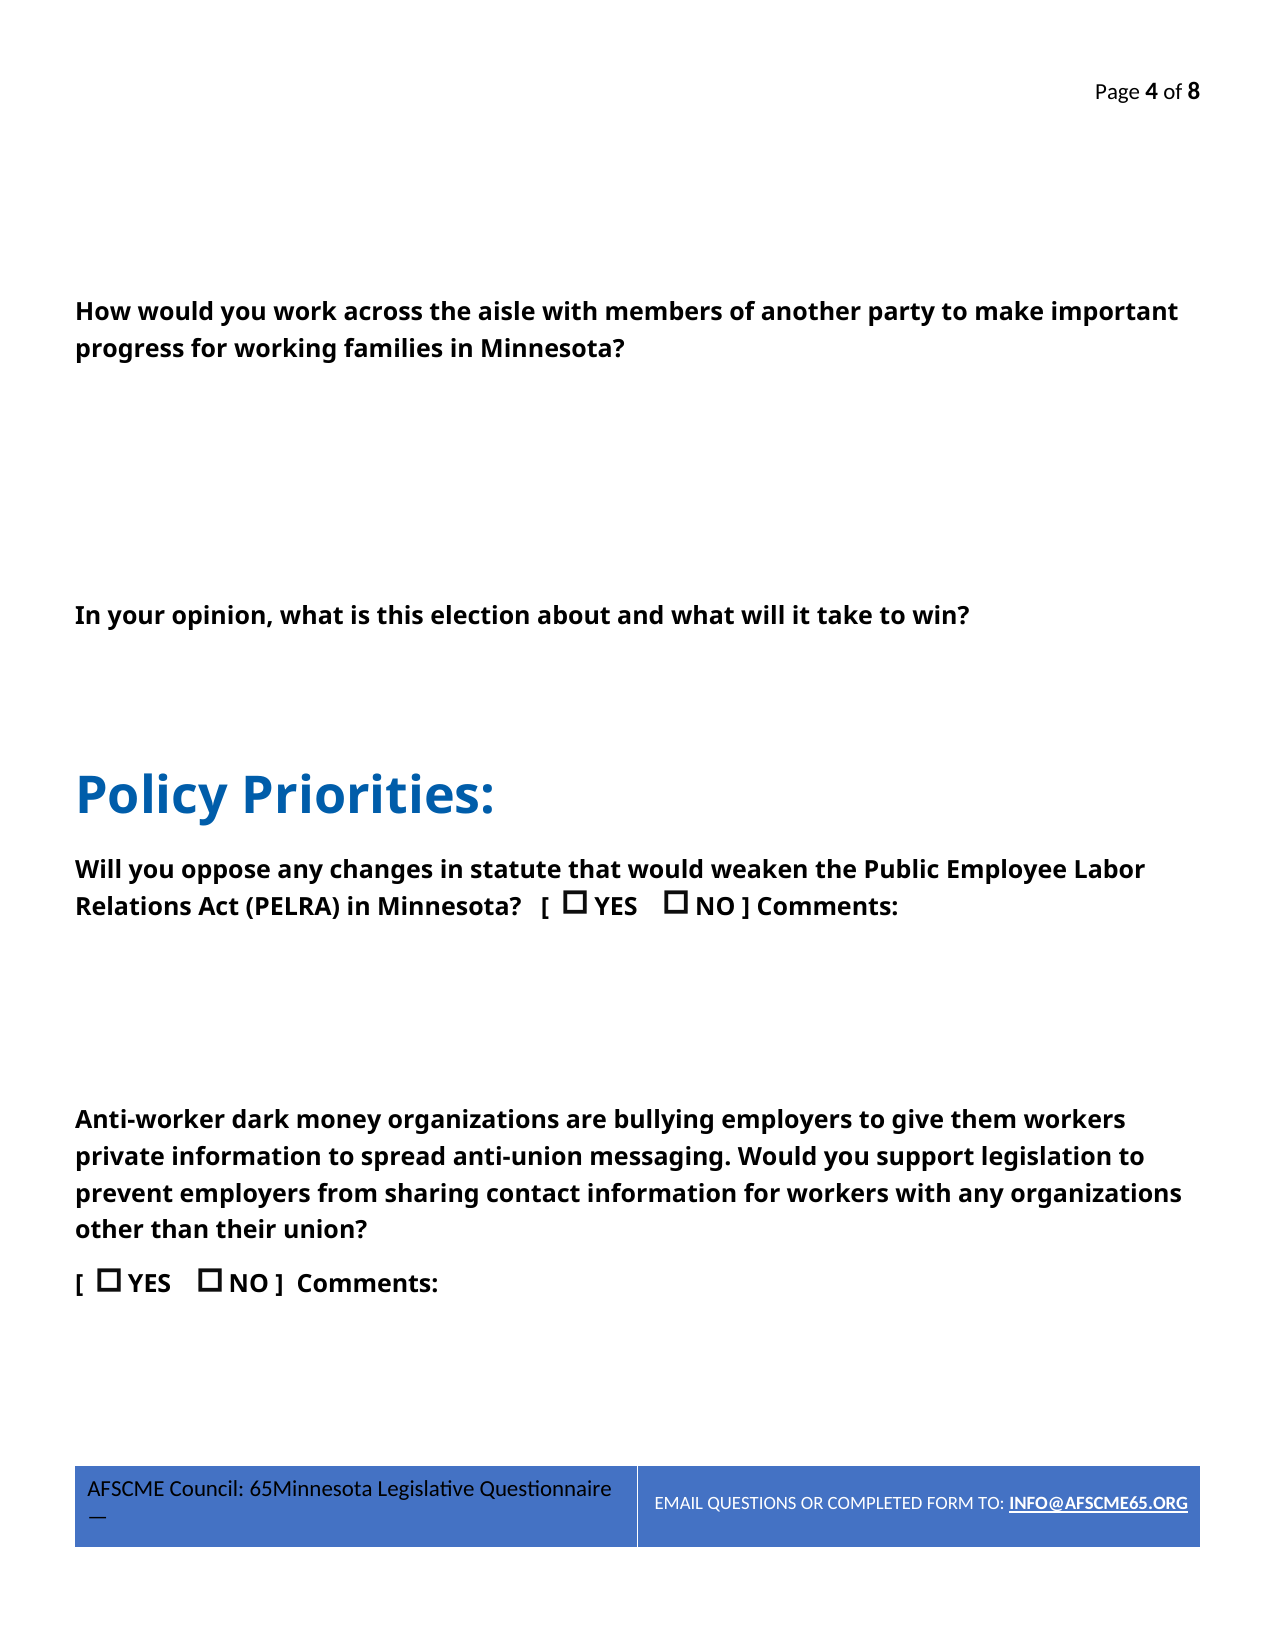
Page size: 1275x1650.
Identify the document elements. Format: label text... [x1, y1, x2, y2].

picture [663, 890, 689, 915]
text How would you work across the aisle with members of another party to make important progress for working families in Minnesota? [75, 294, 1200, 365]
text Will you oppose any changes in statute that would weaken the Public Employee Labor Relations Act (PELRA) in Minnesota? [ YES NO ] Comments: [75, 851, 1200, 922]
text In your opinion, what is this election about and what will it take to win? [75, 598, 1200, 632]
text Policy Priorities: [75, 758, 1200, 829]
picture [96, 1267, 122, 1293]
picture [197, 1267, 223, 1293]
text [ YES NO ] Comments: [75, 1266, 1200, 1300]
text Anti-worker dark money organizations are bullying employers to give them workers private information to spread anti-union messaging. Would you support legislation to prevent employers from sharing contact information for workers with any organizations other than their union? [75, 1102, 1200, 1246]
picture [562, 890, 588, 915]
